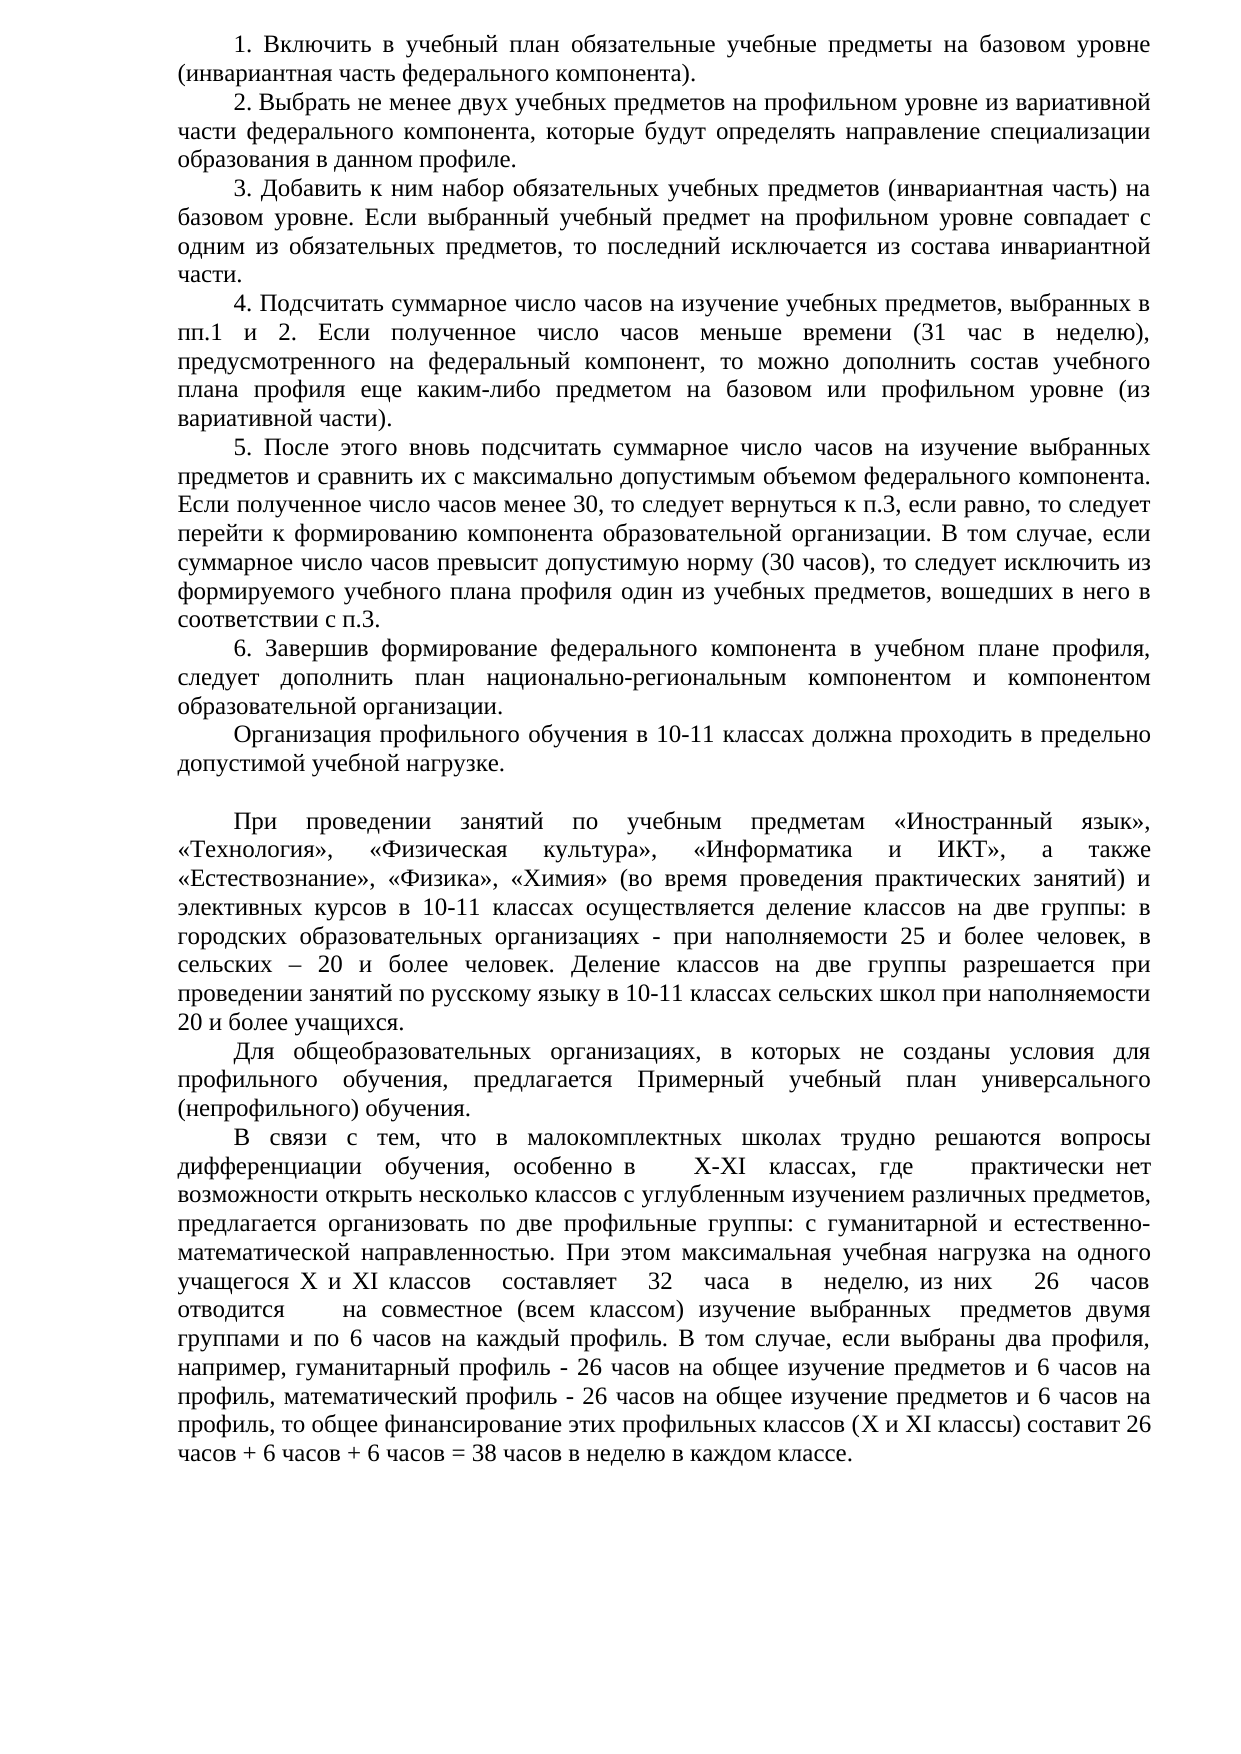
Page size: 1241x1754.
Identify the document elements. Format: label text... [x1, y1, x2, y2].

text 6. Завершив формирование федерального компонента в учебном плане профиля, следует дополнить план национально-региональным компонентом и компонентом образовательной организации. [177, 633, 1152, 719]
text 3. Добавить к ним набор обязательных учебных предметов (инвариантная часть) на базовом уровне. Если выбранный учебный предмет на профильном уровне совпадает с одним из обязательных предметов, то последний исключается из состава инвариантной части. [177, 173, 1152, 288]
text 2. Выбрать не менее двух учебных предметов на профильном уровне из вариативной части федерального компонента, которые будут определять направление специализации образования в данном профиле. [177, 87, 1152, 173]
text Для общеобразовательных организациях, в которых не созданы условия для профильного обучения, предлагается Примерный учебный план универсального (непрофильного) обучения. [177, 1036, 1152, 1122]
text 1. Включить в учебный план обязательные учебные предметы на базовом уровне (инвариантная часть федерального компонента). [177, 29, 1152, 87]
text 4. Подсчитать суммарное число часов на изучение учебных предметов, выбранных в пп.1 и 2. Если полученное число часов меньше времени (31 час в неделю), предусмотренного на федеральный компонент, то можно дополнить состав учебного плана профиля еще каким-либо предметом на базовом или профильном уровне (из вариативной части). [177, 288, 1152, 432]
text При проведении занятий по учебным предметам «Иностранный язык», «Технология», «Физическая культура», «Информатика и ИКТ», а также «Естествознание», «Физика», «Химия» (во время проведения практических занятий) и элективных курсов в 10-11 классах осуществляется деление классов на две группы: в городских образовательных организациях - при наполняемости 25 и более человек, в сельских – 20 и более человек. Деление классов на две группы разрешается при проведении занятий по русскому языку в 10-11 классах сельских школ при наполняемости 20 и более учащихся. [177, 806, 1152, 1036]
text Организация профильного обучения в 10-11 классах должна проходить в предельно допустимой учебной нагрузке. [177, 719, 1152, 777]
text В связи с тем, что в малокомплектных школах трудно решаются вопросы дифференциации обучения, особенно в X-XI классах, где практически нет возможности открыть несколько классов с углубленным изучением различных предметов, предлагается организовать по две профильные группы: с гуманитарной и естественно-математической направленностью. При этом максимальная учебная нагрузка на одного учащегося X и XI классов составляет 32 часа в неделю, из них 26 часов отводится на совместное (всем классом) изучение выбранных предметов двумя группами и по 6 часов на каждый профиль. В том случае, если выбраны два профиля, например, гуманитарный профиль - 26 часов на общее изучение предметов и 6 часов на профиль, математический профиль - 26 часов на общее изучение предметов и 6 часов на профиль, то общее финансирование этих профильных классов (X и XI классы) составит 26 часов + 6 часов + 6 часов = 38 часов в неделю в каждом классе. [177, 1122, 1152, 1467]
text 5. После этого вновь подсчитать суммарное число часов на изучение выбранных предметов и сравнить их с максимально допустимым объемом федерального компонента. Если полученное число часов менее 30, то следует вернуться к п.3, если равно, то следует перейти к формированию компонента образовательной организации. В том случае, если суммарное число часов превысит допустимую норму (30 часов), то следует исключить из формируемого учебного плана профиля один из учебных предметов, вошедших в него в соответствии с п.3. [177, 432, 1152, 633]
